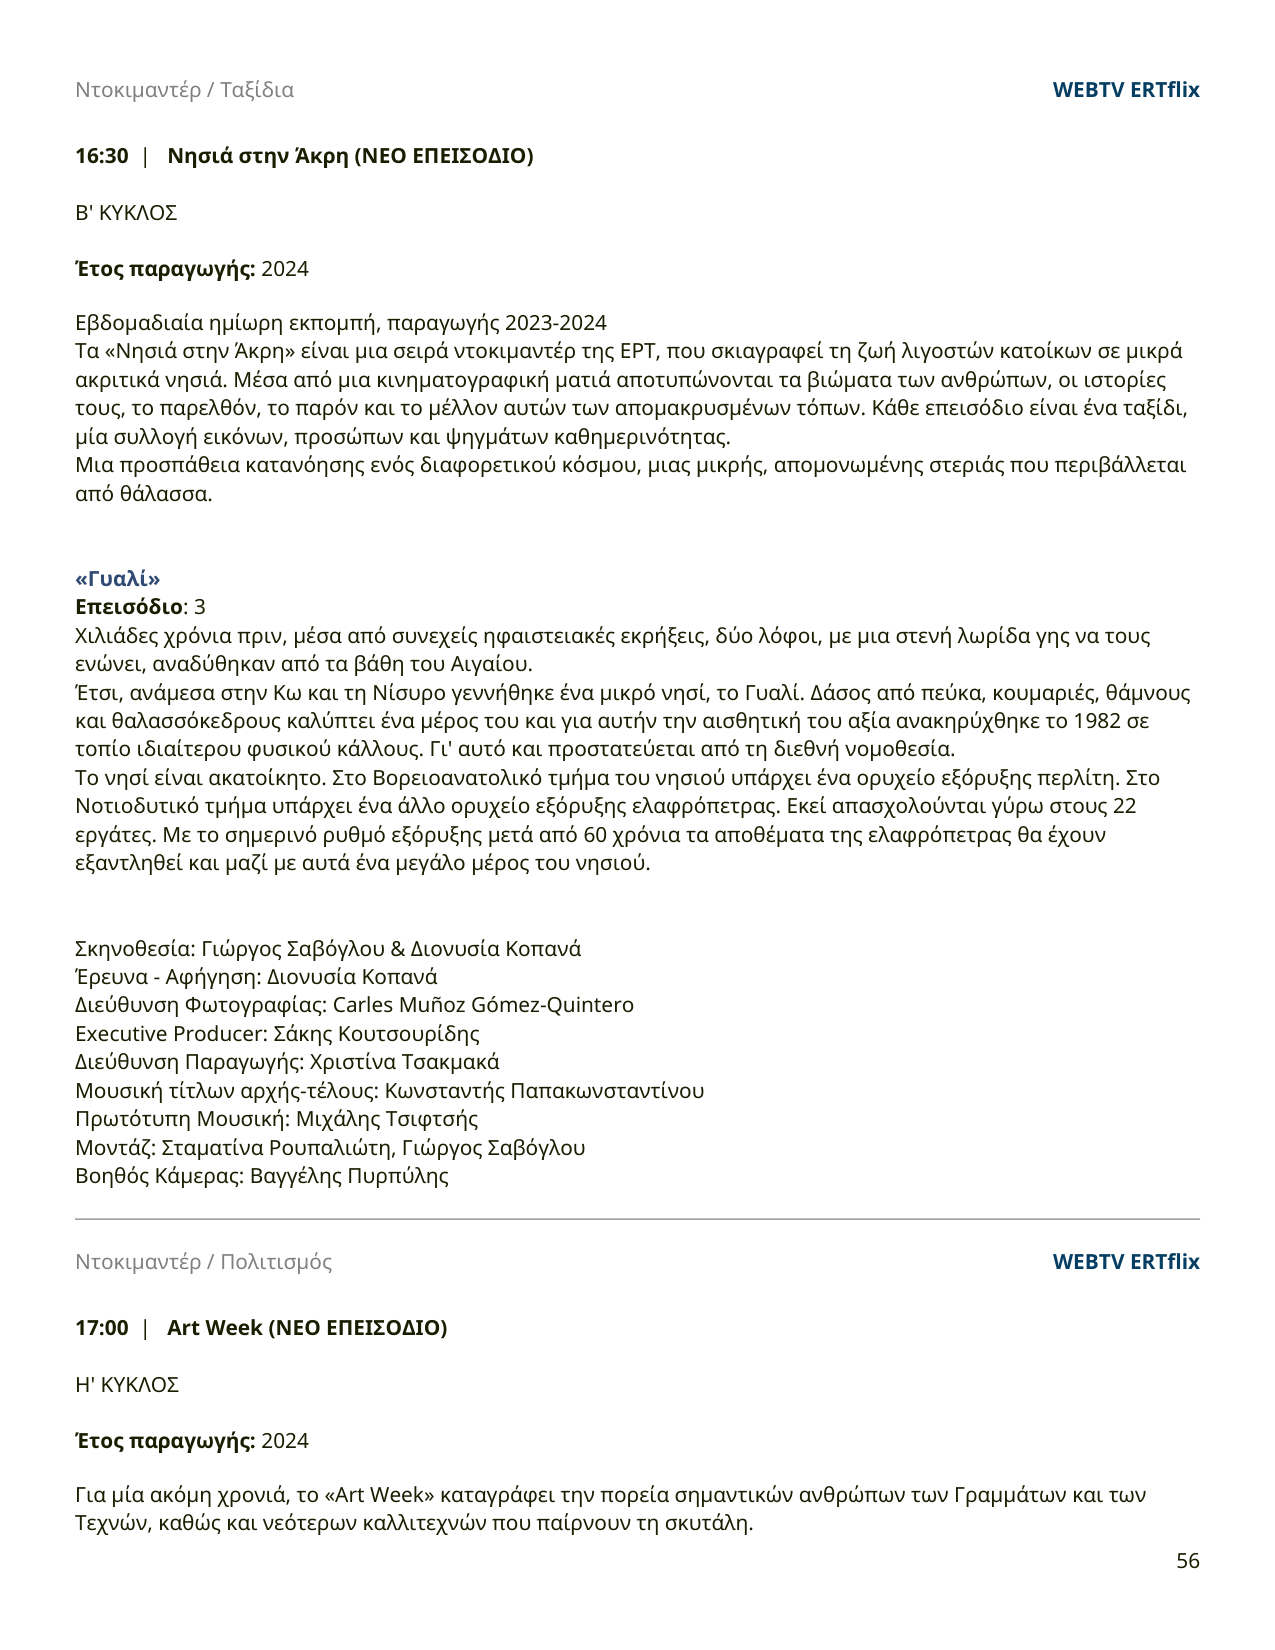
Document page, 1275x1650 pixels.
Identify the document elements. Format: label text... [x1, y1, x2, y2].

table_header WEBTV ERTflix [638, 1247, 1200, 1276]
table_header Ντοκιμαντέρ / Πολιτισμός [75, 1247, 637, 1276]
text 17:00 | Art Week (ΝΕΟ ΕΠΕΙΣΟΔΙΟ) Η' ΚΥΚΛΟΣ Έτος παραγωγής: 2024 [75, 1276, 1200, 1455]
text Σκηνοθεσία: Γιώργος Σαβόγλου & Διονυσία Κοπανά Έρευνα - Αφήγηση: Διονυσία Κοπανά Διεύθυνση Φωτογραφίας: Carles Muñoz Gómez-Quintero Executive Producer: Σάκης Κουτσουρίδης Διεύθυνση Παραγωγής: Χριστίνα Τσακμακά Μουσική τίτλων αρχής-τέλους: Κωνσταντής Παπακωνσταντίνου Πρωτότυπη Μουσική: Μιχάλης Τσιφτσής Μοντάζ: Σταματίνα Ρουπαλιώτη, Γιώργος Σαβόγλου Βοηθός Κάμερας: Βαγγέλης Πυρπύλης [75, 877, 1200, 1218]
text Χιλιάδες χρόνια πριν, μέσα από συνεχείς ηφαιστειακές εκρήξεις, δύο λόφοι, με μια στενή λωρίδα γης να τους ενώνει, αναδύθηκαν από τα βάθη του Αιγαίου. Έτσι, ανάμεσα στην Κω και τη Νίσυρο γεννήθηκε ένα μικρό νησί, το Γυαλί. Δάσος από πεύκα, κουμαριές, θάμνους και θαλασσόκεδρους καλύπτει ένα μέρος του και για αυτήν την αισθητική του αξία ανακηρύχθηκε το 1982 σε τοπίο ιδιαίτερου φυσικού κάλλους. Γι' αυτό και προστατεύεται από τη διεθνή νομοθεσία. Το νησί είναι ακατοίκητο. Στο Βορειοανατολικό τμήμα του νησιού υπάρχει ένα ορυχείο εξόρυξης περλίτη. Στο Νοτιοδυτικό τμήμα υπάρχει ένα άλλο ορυχείο εξόρυξης ελαφρόπετρας. Εκεί απασχολούνται γύρω στους 22 εργάτες. Με το σημερινό ρυθμό εξόρυξης μετά από 60 χρόνια τα αποθέματα της ελαφρόπετρας θα έχουν εξαντληθεί και μαζί με αυτά ένα μεγάλο μέρος του νησιού. [75, 621, 1200, 877]
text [75, 1480, 1200, 1537]
table_header WEBTV ERTflix [638, 75, 1200, 103]
text 16:30 | Νησιά στην Άκρη (ΝΕΟ ΕΠΕΙΣΟΔΙΟ) Β' ΚΥΚΛΟΣ Έτος παραγωγής: 2024 [75, 103, 1200, 283]
table_header Ντοκιμαντέρ / Ταξίδια [75, 75, 637, 103]
text Εβδομαδιαία ημίωρη εκπομπή, παραγωγής 2023-2024 Τα «Νησιά στην Άκρη» είναι μια σειρά ντοκιμαντέρ της ΕΡΤ, που σκιαγραφεί τη ζωή λιγοστών κατοίκων σε μικρά ακριτικά νησιά. Μέσα από μια κινηματογραφική ματιά αποτυπώνονται τα βιώματα των ανθρώπων, οι ιστορίες τους, το παρελθόν, το παρόν και το μέλλον αυτών των απομακρυσμένων τόπων. Κάθε επεισόδιο είναι ένα ταξίδι, μία συλλογή εικόνων, προσώπων και ψηγμάτων καθημερινότητας. Μια προσπάθεια κατανόησης ενός διαφορετικού κόσμου, μιας μικρής, απομονωμένης στεριάς που περιβάλλεται από θάλασσα. [75, 308, 1200, 507]
text «Γυαλί» Eπεισόδιο: 3 [75, 507, 1200, 621]
